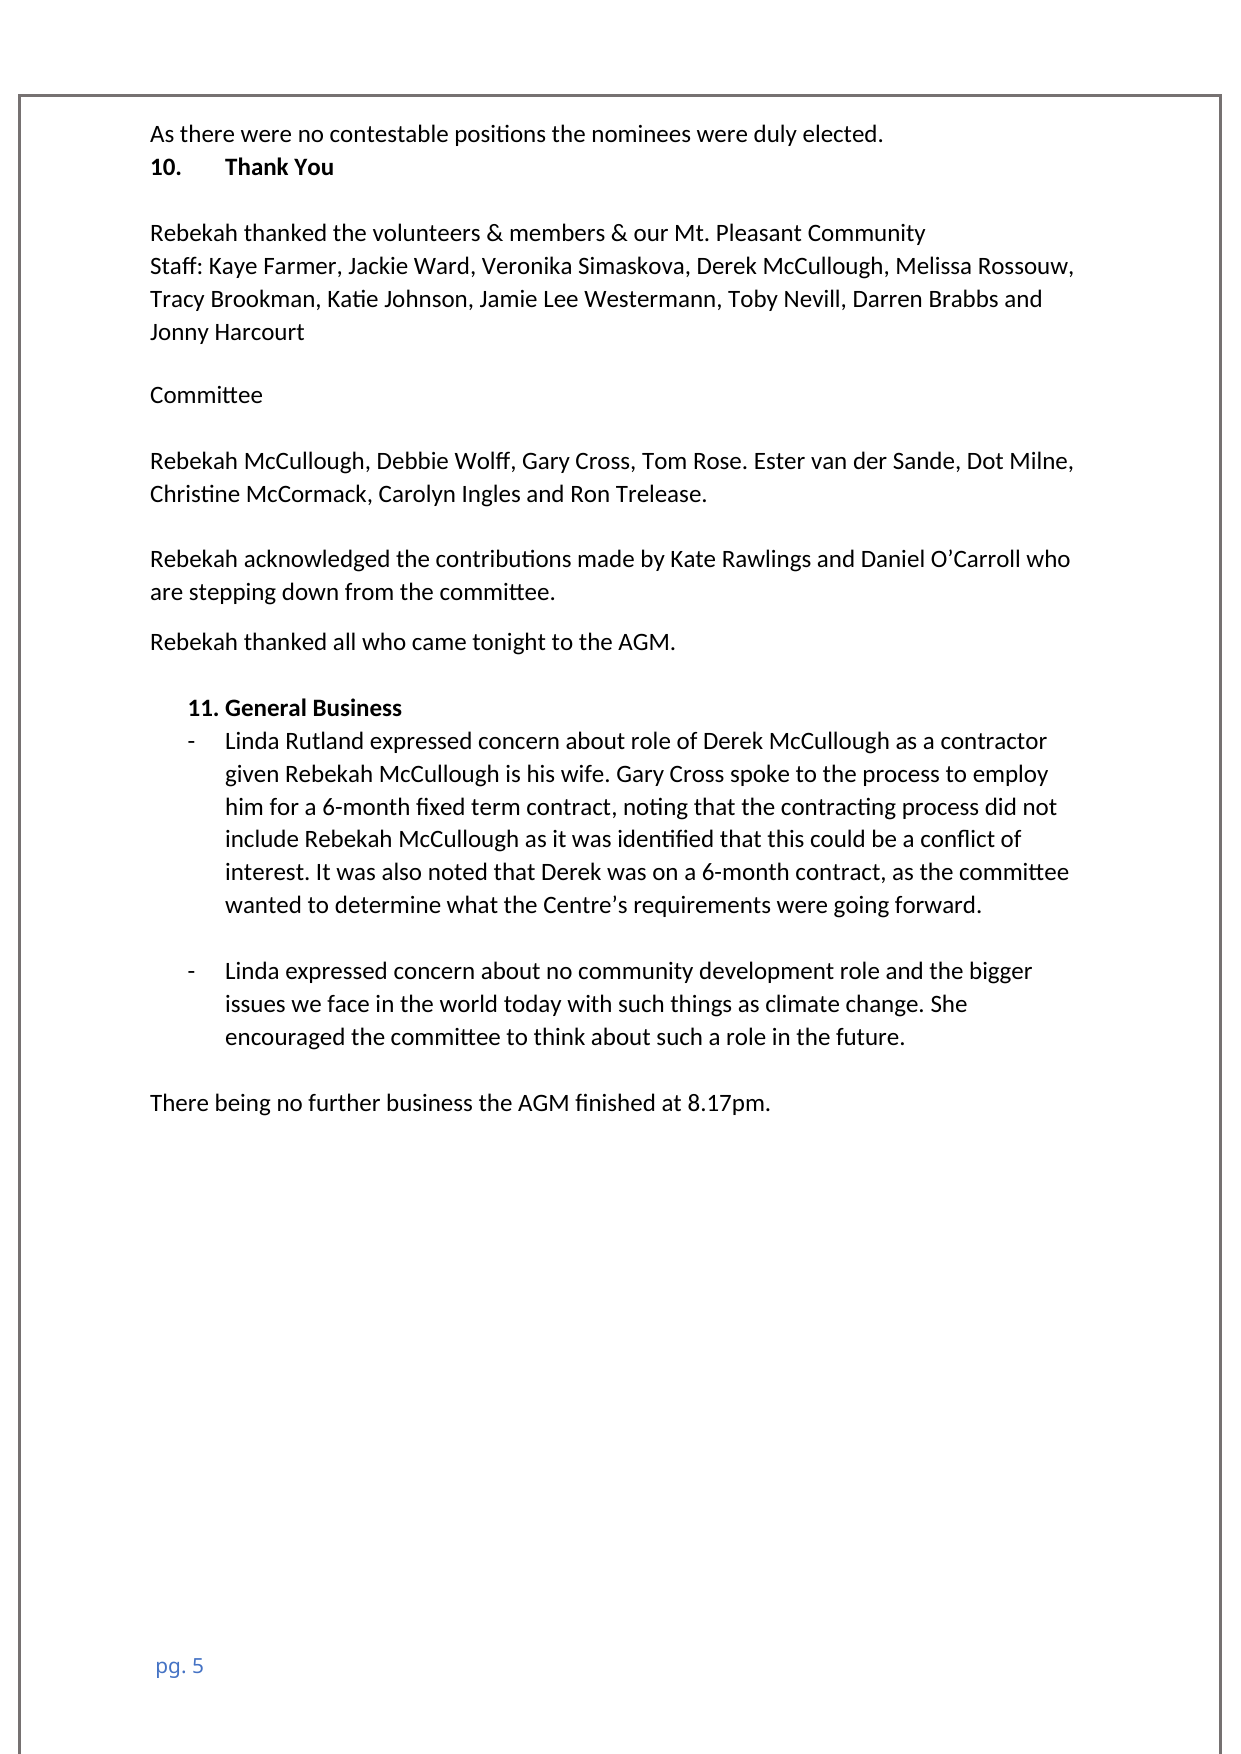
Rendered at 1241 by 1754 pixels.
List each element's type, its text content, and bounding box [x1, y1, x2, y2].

list Rebekah thanked the volunteers & members & our Mt. Pleasant Community [150, 217, 1090, 247]
list Rebekah McCullough, Debbie Wolff, Gary Cross, Tom Rose. Ester van der Sande, Dot Milne, Christine McCormack, Carolyn Ingles and Ron Trelease. [150, 445, 1090, 508]
list Thank You [150, 151, 1090, 182]
text As there were no contestable positions the nominees were duly elected. [150, 118, 1090, 149]
list General Business [187, 692, 1090, 722]
list Linda Rutland expressed concern about role of Derek McCullough as a contractor given Rebekah McCullough is his wife. Gary Cross spoke to the process to employ him for a 6-month fixed term contract, noting that the contracting process did not include Rebekah McCullough as it was identified that this could be a conflict of interest. It was also noted that Derek was on a 6-month contract, as the committee wanted to determine what the Centre’s requirements were going forward. [187, 725, 1090, 920]
list Committee [150, 379, 1090, 409]
text Rebekah thanked all who came tonight to the AGM. [150, 626, 1090, 657]
list Rebekah acknowledged the contributions made by Kate Rawlings and Daniel O’Carroll who are stepping down from the committee. [150, 543, 1090, 607]
text There being no further business the AGM finished at 8.17pm. [150, 1087, 1090, 1117]
list Linda expressed concern about no community development role and the bigger issues we face in the world today with such things as climate change. She encouraged the committee to think about such a role in the future. [187, 955, 1090, 1052]
list Staff: Kaye Farmer, Jackie Ward, Veronika Simaskova, Derek McCullough, Melissa Rossouw, Tracy Brookman, Katie Johnson, Jamie Lee Westermann, Toby Nevill, Darren Brabbs and Jonny Harcourt [150, 250, 1090, 346]
